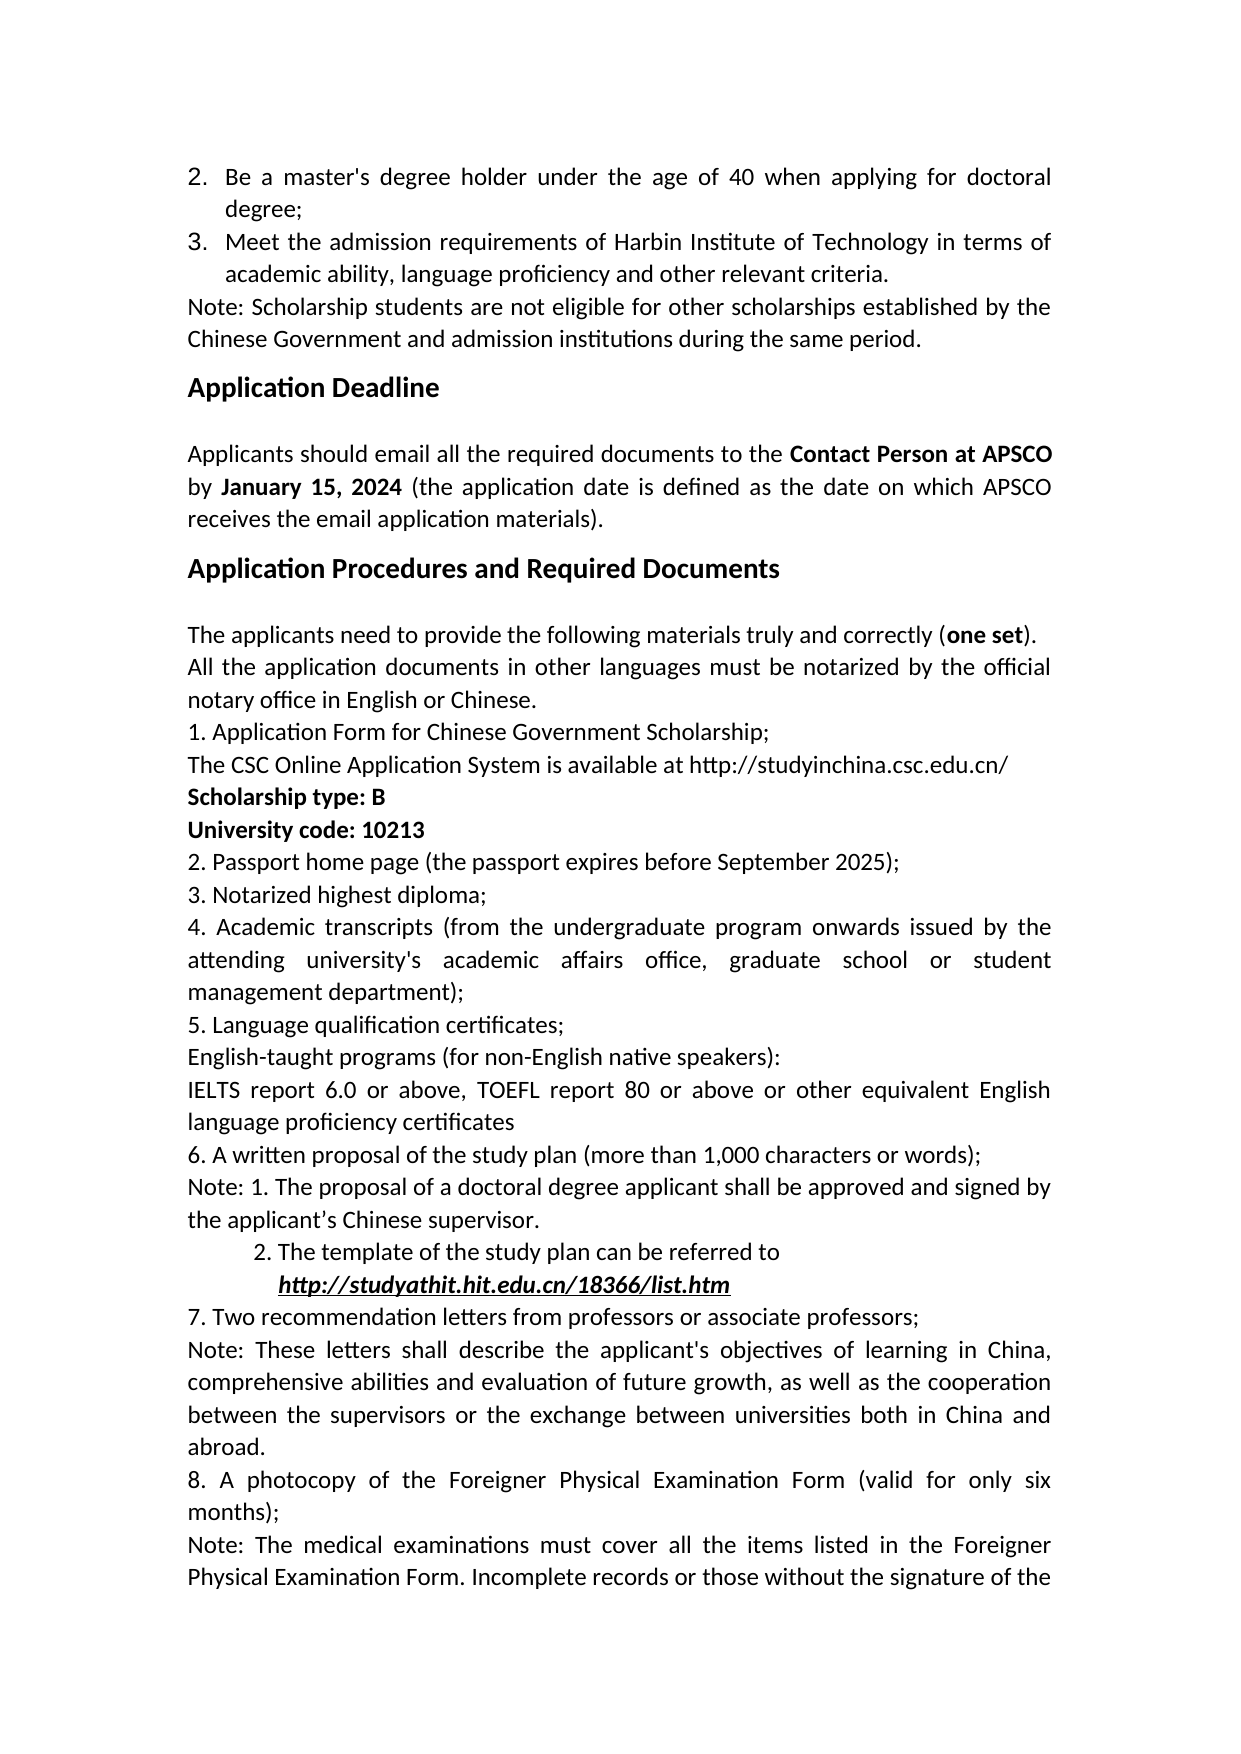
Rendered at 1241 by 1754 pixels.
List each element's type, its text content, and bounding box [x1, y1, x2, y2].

text 2. Passport home page (the passport expires before September 2025); [187, 845, 1053, 878]
text IELTS report 6.0 or above, TOEFL report 80 or above or other equivalent English language proficiency certificates [187, 1073, 1053, 1138]
text The CSC Online Application System is available at http://studyinchina.csc.edu.cn/ [187, 748, 1053, 780]
text 2. The template of the study plan can be referred to http://studyathit.hit.edu.cn/18366/list.htm [253, 1235, 1053, 1300]
text 8. A photocopy of the Foreigner Physical Examination Form (valid for only six months); [187, 1463, 1053, 1528]
text 5. Language qualification certificates; [187, 1008, 1053, 1040]
text Applicants should email all the required documents to the Contact Person at APSCO by January 15, 2024 (the application date is defined as the date on which APSCO receives the email application materials). [187, 438, 1053, 535]
text Note: 1. The proposal of a doctoral degree applicant shall be approved and signed by the applicant’s Chinese supervisor. [187, 1170, 1053, 1235]
text All the application documents in other languages must be notarized by the official notary office in English or Chinese. [187, 650, 1053, 715]
text 4. Academic transcripts (from the undergraduate program onwards issued by the attending university's academic affairs office, graduate school or student management department); [187, 910, 1053, 1008]
text University code: 10213 [187, 813, 1053, 845]
text Application Procedures and Required Documents [187, 535, 1053, 600]
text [187, 1528, 1053, 1593]
text Scholarship type: B [187, 780, 1053, 813]
text English-taught programs (for non-English native speakers): [187, 1040, 1053, 1073]
text 3. Notarized highest diploma; [187, 878, 1053, 910]
text 1. Application Form for Chinese Government Scholarship; [187, 715, 1053, 748]
text 7. Two recommendation letters from professors or associate professors; [187, 1300, 1053, 1333]
text 6. A written proposal of the study plan (more than 1,000 characters or words); [187, 1138, 1053, 1170]
text Note: These letters shall describe the applicant's objectives of learning in China, comprehensive abilities and evaluation of future growth, as well as the cooperation between the supervisors or the exchange between universities both in China and abroad. [187, 1333, 1053, 1463]
text Note: Scholarship students are not eligible for other scholarships established by the Chinese Government and admission institutions during the same period. [187, 290, 1053, 355]
text Application Deadline [187, 355, 1053, 420]
text The applicants need to provide the following materials truly and correctly (one set). [187, 618, 1053, 650]
list Meet the admission requirements of Harbin Institute of Technology in terms of academic ability, language proficiency and other relevant criteria. [187, 225, 1053, 290]
list Be a master's degree holder under the age of 40 when applying for doctoral degree; [187, 160, 1053, 225]
